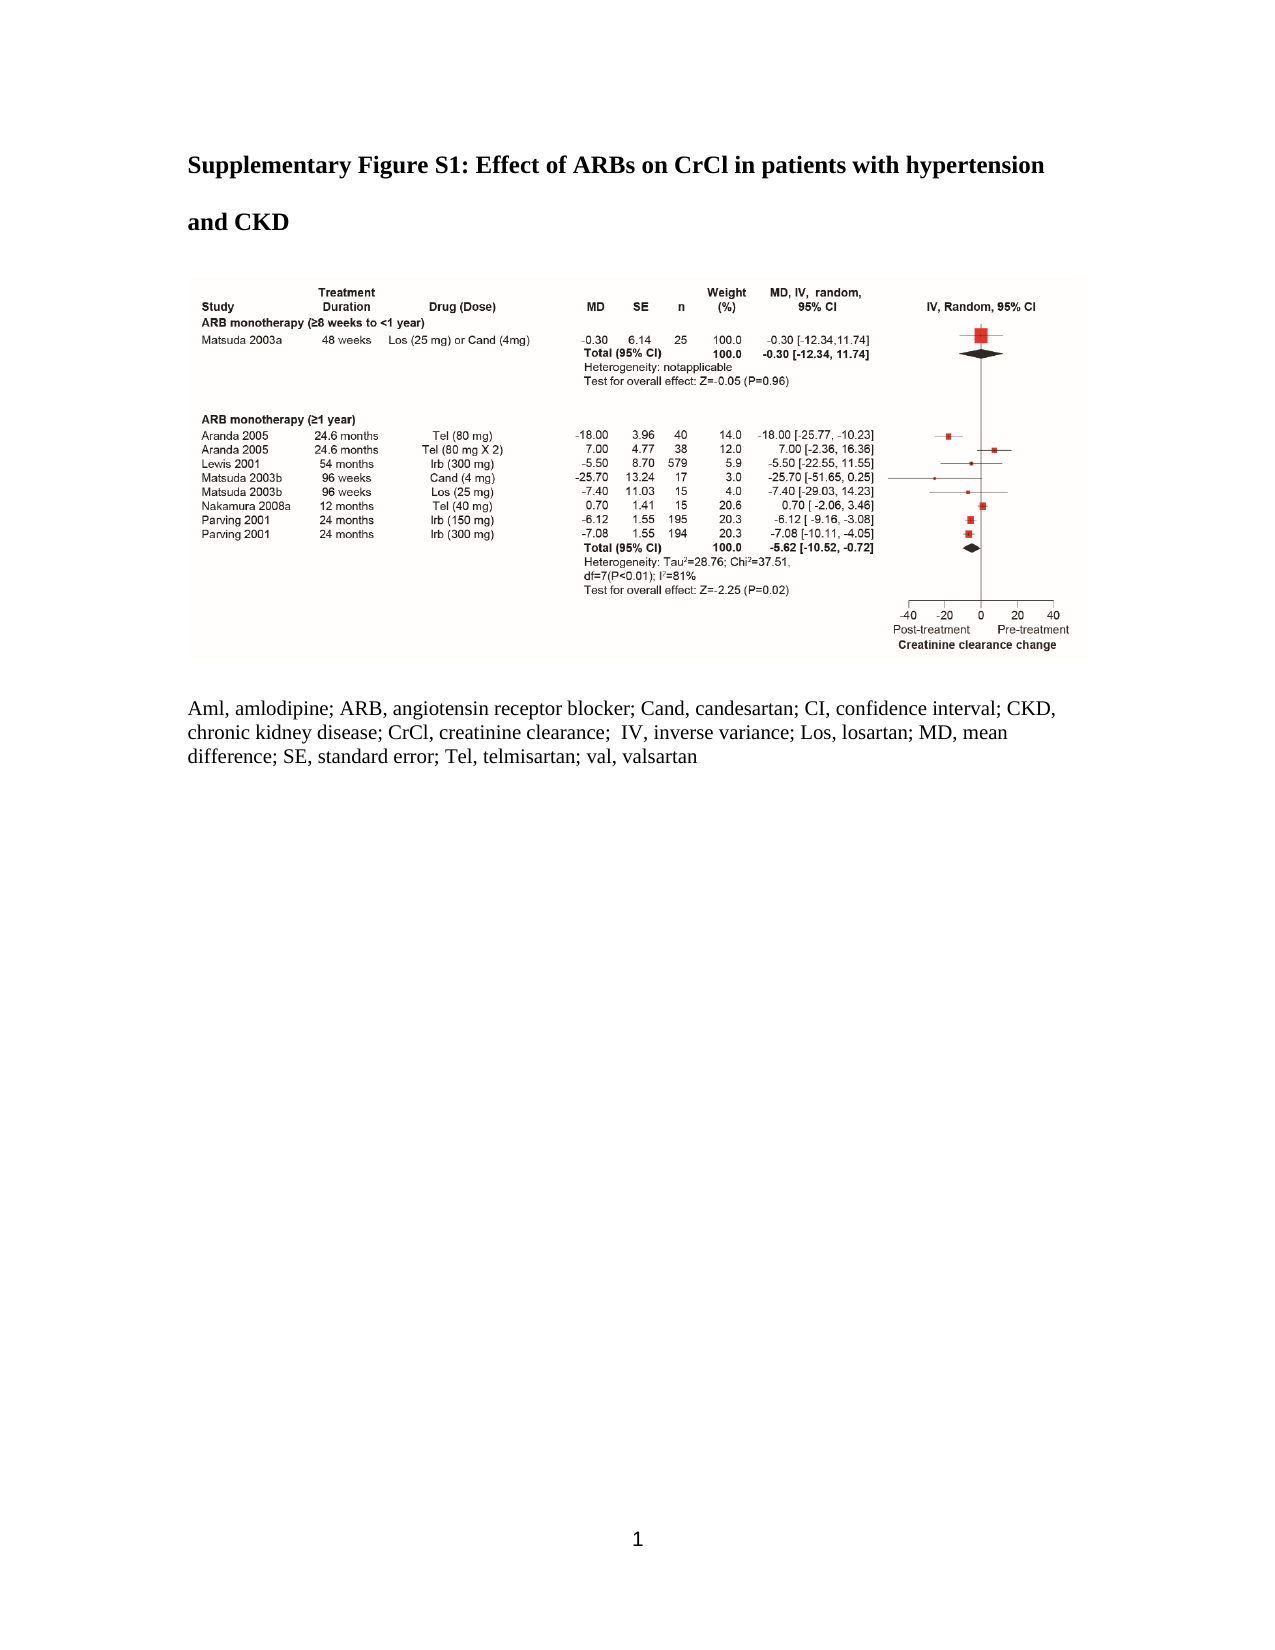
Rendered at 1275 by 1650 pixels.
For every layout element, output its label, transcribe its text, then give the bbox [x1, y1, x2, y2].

text Supplementary Figure S1: Effect of ARBs on CrCl in patients with hypertension and CKD [187, 150, 1087, 236]
text Aml, amlodipine; ARB, angiotensin receptor blocker; Cand, candesartan; CI, confidence interval; CKD, chronic kidney disease; CrCl, creatinine clearance; IV, inverse variance; Los, losartan; MD, mean difference; SE, standard error; Tel, telmisartan; val, valsartan [187, 696, 1087, 768]
picture [187, 277, 1088, 660]
